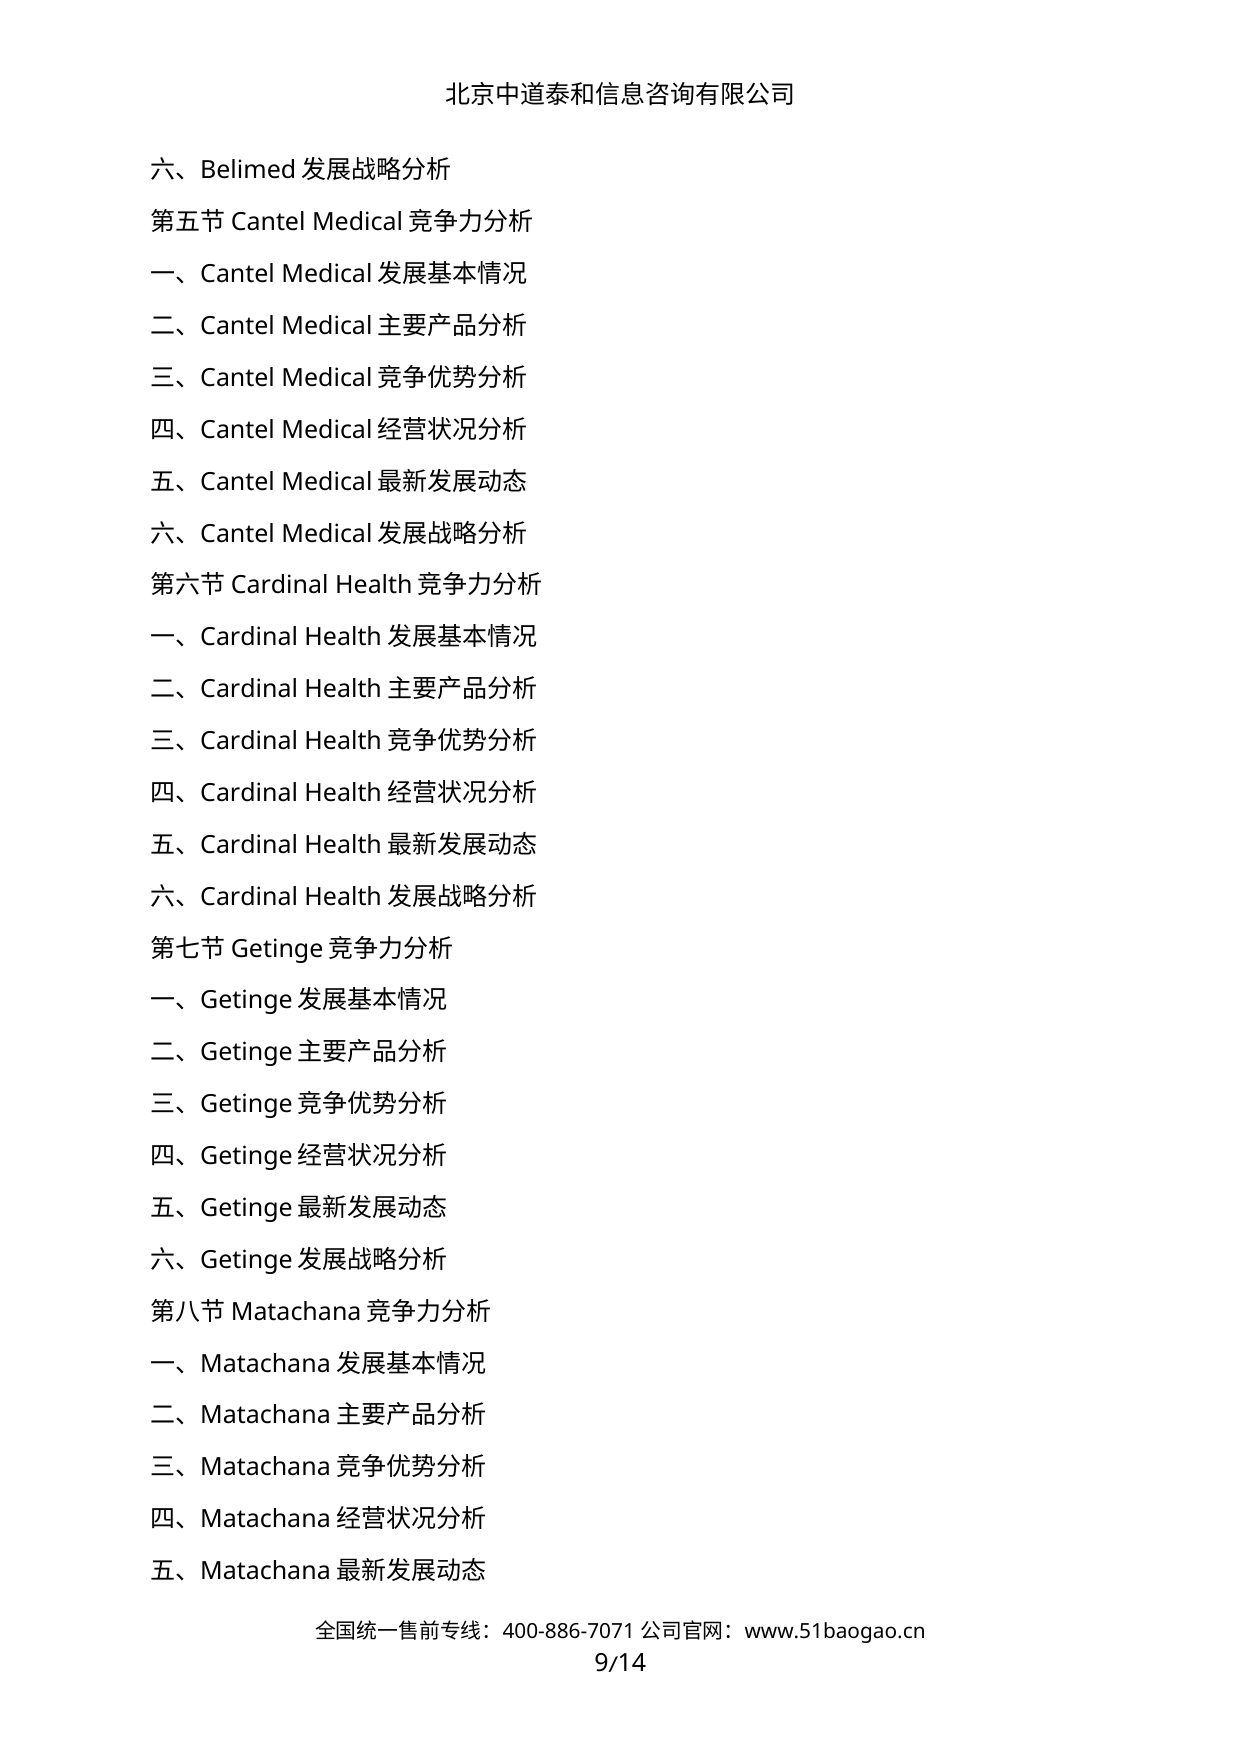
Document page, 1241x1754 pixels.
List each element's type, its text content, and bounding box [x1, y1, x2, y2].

text 第六节 Cardinal Health竞争力分析 [150, 565, 1090, 601]
text 三、Getinge竞争优势分析 [150, 1084, 1090, 1120]
text 第七节 Getinge竞争力分析 [150, 928, 1090, 964]
text 四、Getinge经营状况分析 [150, 1136, 1090, 1172]
text 一、Getinge发展基本情况 [150, 980, 1090, 1016]
text 二、Cantel Medical主要产品分析 [150, 306, 1090, 342]
text 一、Matachana发展基本情况 [150, 1343, 1090, 1379]
text 四、Cantel Medical经营状况分析 [150, 409, 1090, 446]
text 四、Cardinal Health经营状况分析 [150, 772, 1090, 809]
text 一、Cardinal Health发展基本情况 [150, 617, 1090, 653]
text 第八节 Matachana竞争力分析 [150, 1291, 1090, 1327]
text 六、Cantel Medical发展战略分析 [150, 513, 1090, 549]
text 六、Getinge发展战略分析 [150, 1239, 1090, 1276]
text 二、Matachana主要产品分析 [150, 1395, 1090, 1431]
text 第五节 Cantel Medical竞争力分析 [150, 202, 1090, 238]
text 六、Cardinal Health发展战略分析 [150, 876, 1090, 912]
text 四、Matachana经营状况分析 [150, 1499, 1090, 1535]
text 六、Belimed发展战略分析 [150, 150, 1090, 186]
text 五、Cantel Medical最新发展动态 [150, 461, 1090, 497]
text 二、Cardinal Health主要产品分析 [150, 669, 1090, 705]
text 五、Getinge最新发展动态 [150, 1187, 1090, 1224]
text 三、Cantel Medical竞争优势分析 [150, 357, 1090, 394]
text 五、Matachana最新发展动态 [150, 1551, 1090, 1587]
text 一、Cantel Medical发展基本情况 [150, 254, 1090, 290]
text 三、Matachana竞争优势分析 [150, 1447, 1090, 1483]
text 五、Cardinal Health最新发展动态 [150, 824, 1090, 861]
text 三、Cardinal Health竞争优势分析 [150, 721, 1090, 757]
text 二、Getinge主要产品分析 [150, 1032, 1090, 1068]
